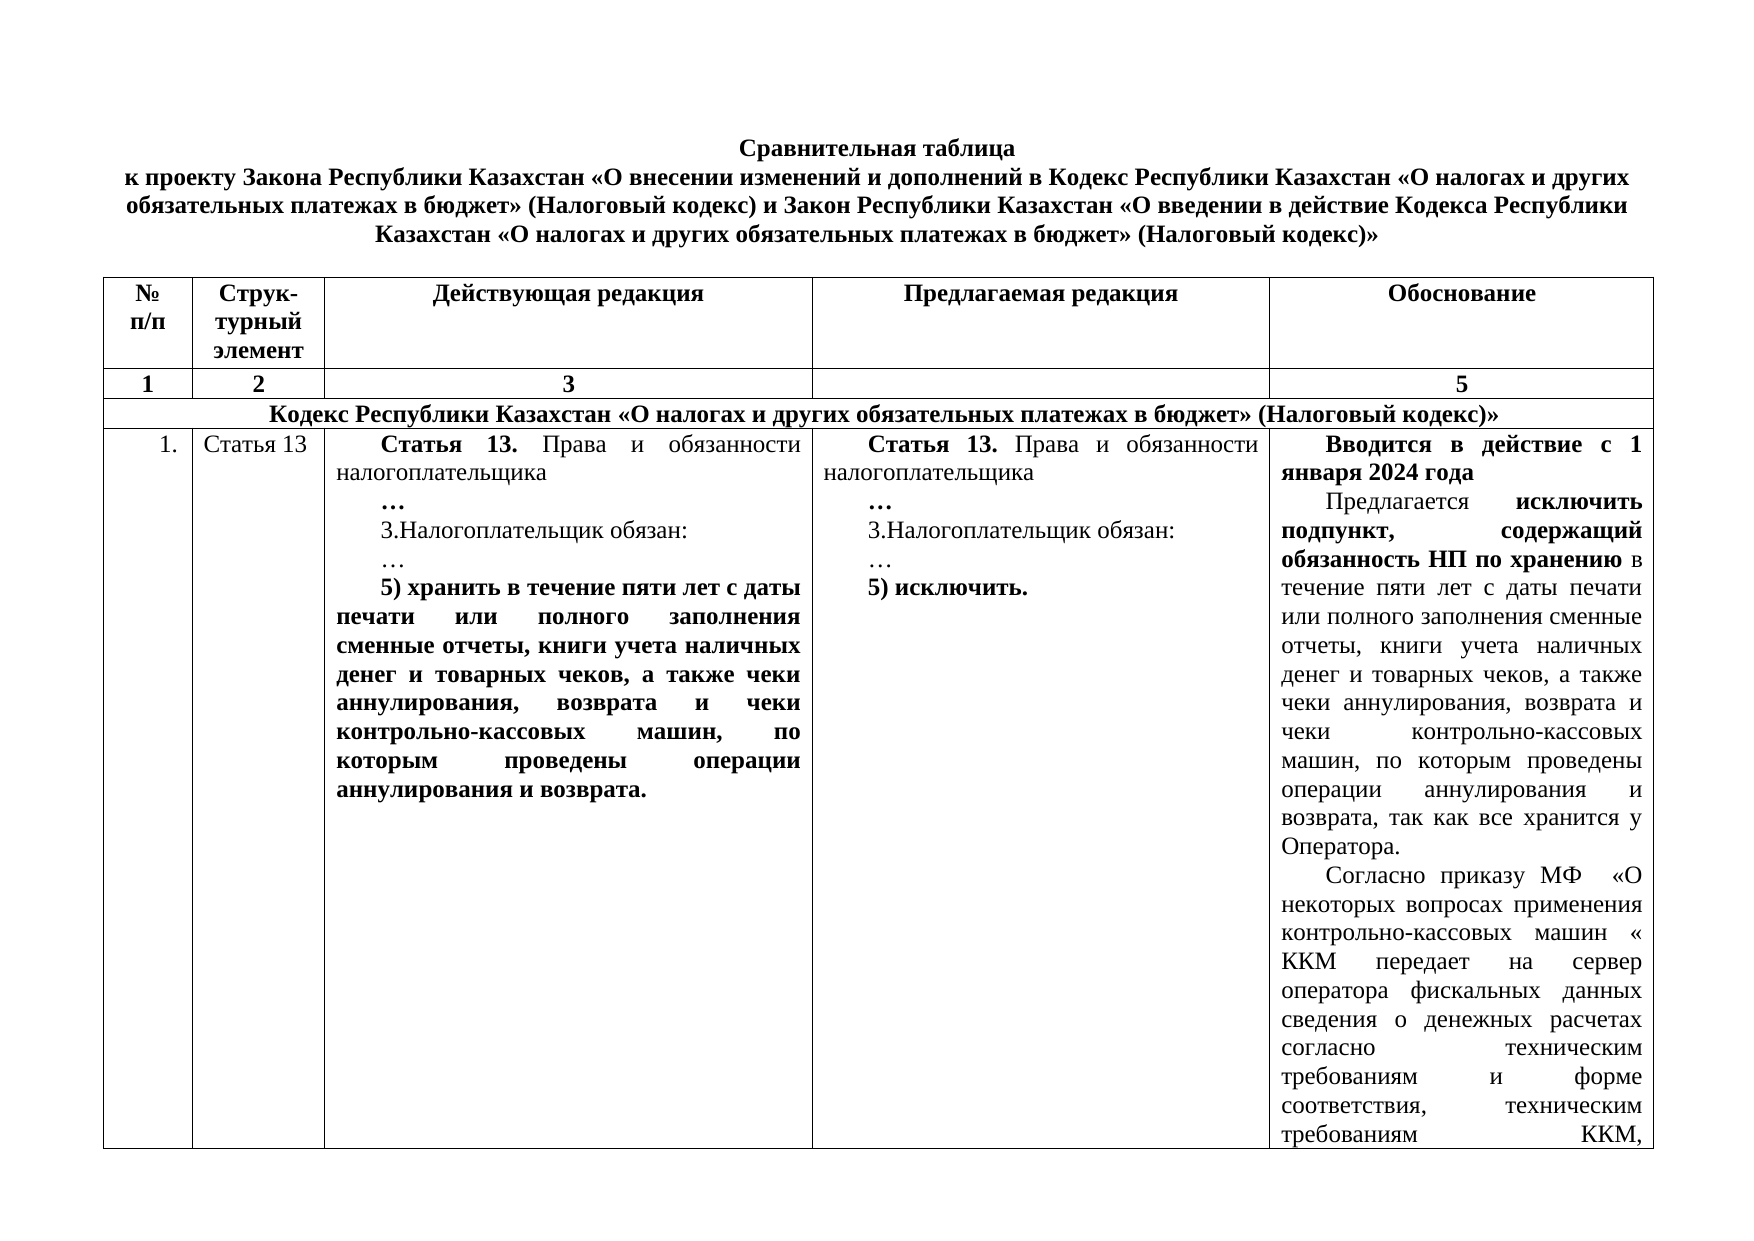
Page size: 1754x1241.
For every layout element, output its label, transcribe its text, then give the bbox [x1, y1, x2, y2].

table_cell Кодекс Республики Казахстан «О налогах и других обязательных платежах в бюджет» (Налоговый кодекс)» [104, 399, 1653, 428]
table_cell 3 [325, 369, 812, 398]
table_header № п/п [104, 278, 192, 368]
table_cell [813, 369, 1269, 398]
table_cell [325, 429, 812, 1147]
text к проекту Закона Республики Казахстан «О внесении изменений и дополнений в Кодекс Республики Казахстан «О налогах и других обязательных платежах в бюджет» (Налоговый кодекс) и Закон Республики Казахстан «О введении в действие Кодекса Республики Казахстан «О налогах и других обязательных платежах в бюджет» (Налоговый кодекс)» [118, 162, 1636, 248]
table_header Струк- турный элемент [193, 278, 324, 368]
table_cell 2 [193, 369, 324, 398]
table_header Предлагаемая редакция [813, 278, 1269, 368]
text Сравнительная таблица [118, 133, 1636, 162]
table_header Обоснование [1270, 278, 1653, 368]
table_cell 5 [1270, 369, 1653, 398]
table_cell Статья 13 [193, 429, 324, 1147]
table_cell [1270, 429, 1653, 1147]
table_cell 1 [104, 369, 192, 398]
table_header Действующая редакция [325, 278, 812, 368]
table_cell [813, 429, 1269, 1147]
table_cell [104, 429, 192, 1147]
